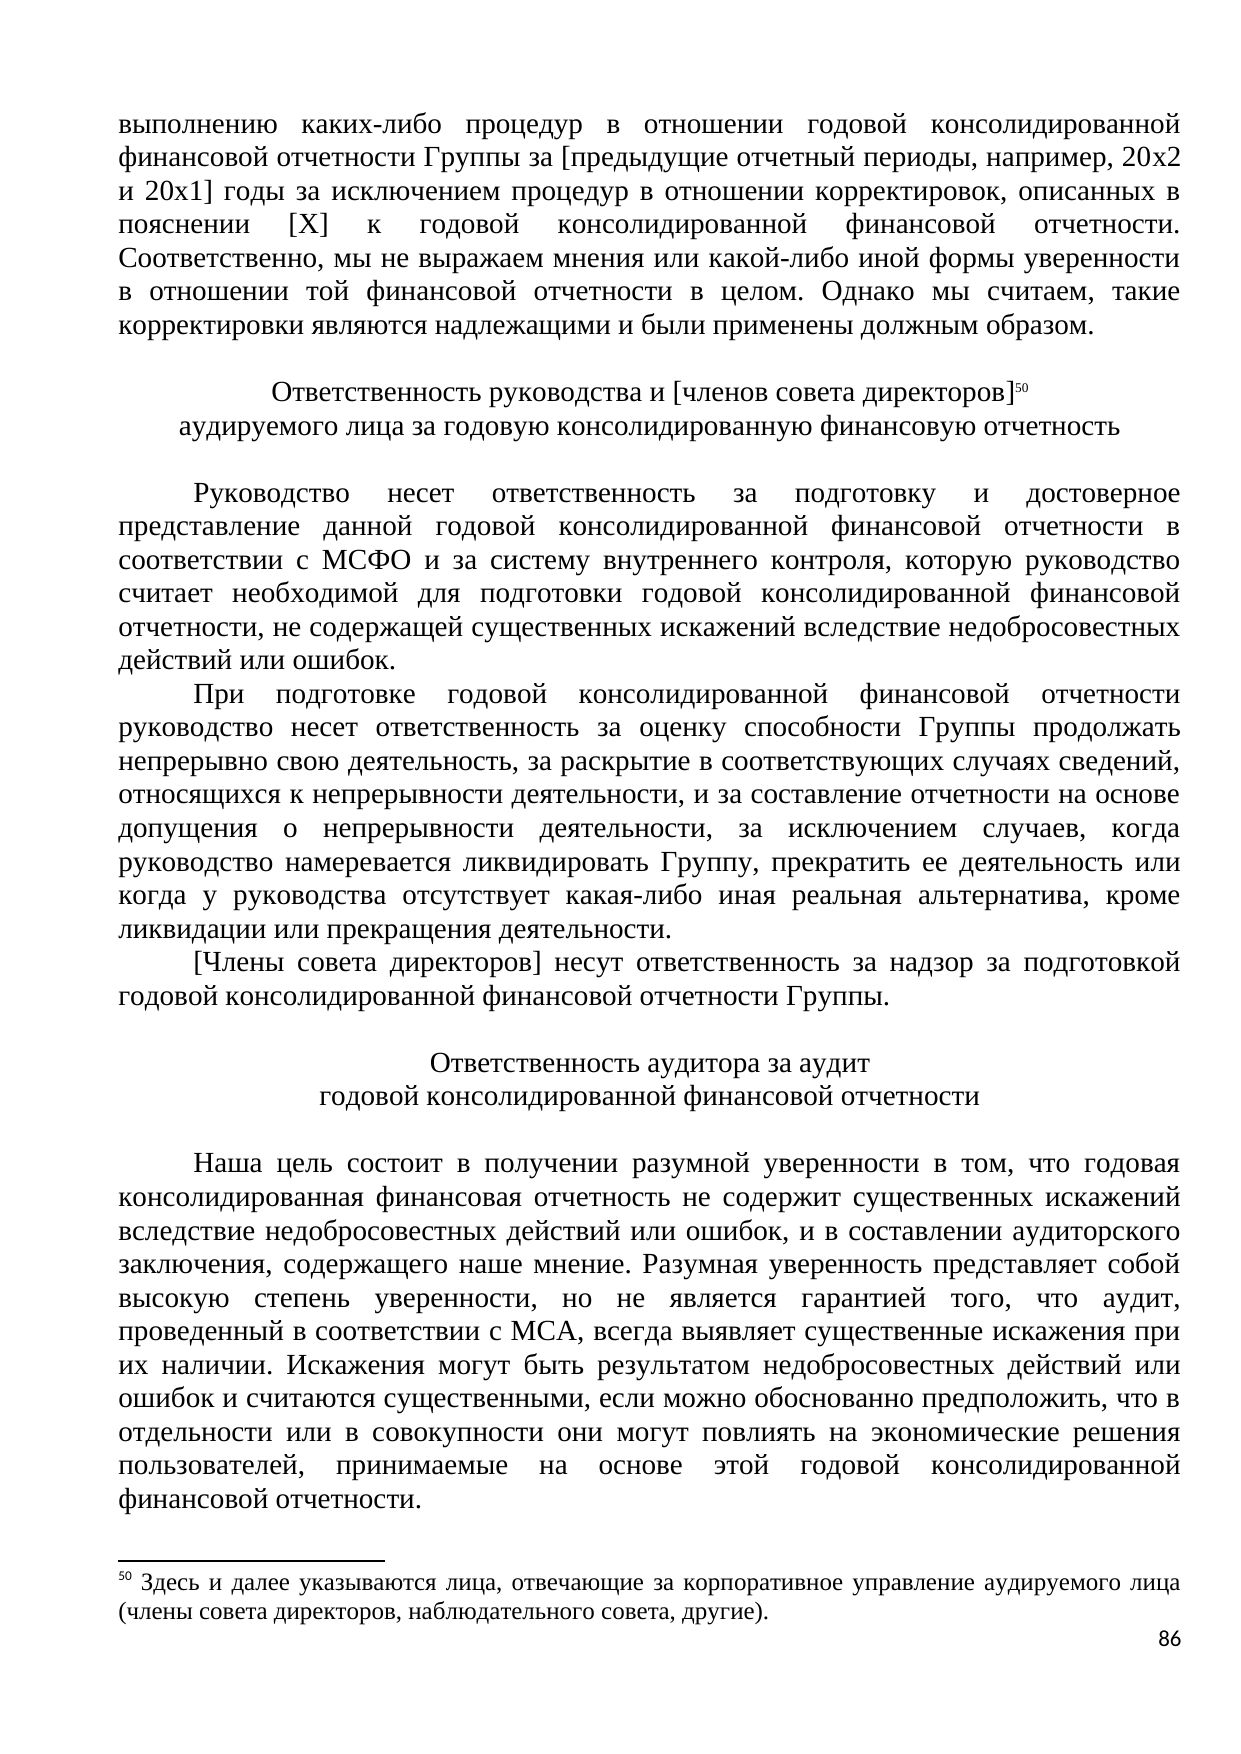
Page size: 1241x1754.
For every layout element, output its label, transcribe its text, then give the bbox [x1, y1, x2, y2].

text Ответственность аудитора за аудит [118, 1045, 1181, 1078]
text Ответственность руководства и [членов совета директоров] [118, 374, 1181, 408]
text годовой консолидированной финансовой отчетности [118, 1078, 1181, 1112]
text Руководство несет ответственность за подготовку и достоверное представление данной годовой консолидированной финансовой отчетности в соответствии с МСФО и за систему внутреннего контроля, которую руководство считает необходимой для подготовки годовой консолидированной финансовой отчетности, не содержащей существенных искажений вследствие недобросовестных действий или ошибок. [118, 475, 1181, 676]
text аудируемого лица за годовую консолидированную финансовую отчетность [118, 408, 1181, 441]
text При подготовке годовой консолидированной финансовой отчетности руководство несет ответственность за оценку способности Группы продолжать непрерывно свою деятельность, за раскрытие в соответствующих случаях сведений, относящихся к непрерывности деятельности, и за составление отчетности на основе допущения о непрерывности деятельности, за исключением случаев, когда руководство намеревается ликвидировать Группу, прекратить ее деятельность или когда у руководства отсутствует какая-либо иная реальная альтернатива, кроме ликвидации или прекращения деятельности. [118, 676, 1181, 944]
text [118, 106, 1181, 341]
text [Члены совета директоров] несут ответственность за надзор за подготовкой годовой консолидированной финансовой отчетности Группы. [118, 944, 1181, 1011]
text Наша цель состоит в получении разумной уверенности в том, что годовая консолидированная финансовая отчетность не содержит существенных искажений вследствие недобросовестных действий или ошибок, и в составлении аудиторского заключения, содержащего наше мнение. Разумная уверенность представляет собой высокую степень уверенности, но не является гарантией того, что аудит, проведенный в соответствии с МСА, всегда выявляет существенные искажения при их наличии. Искажения могут быть результатом недобросовестных действий или ошибок и считаются существенными, если можно обоснованно предположить, что в отдельности или в совокупности они могут повлиять на экономические решения пользователей, принимаемые на основе этой годовой консолидированной финансовой отчетности. [118, 1146, 1181, 1514]
